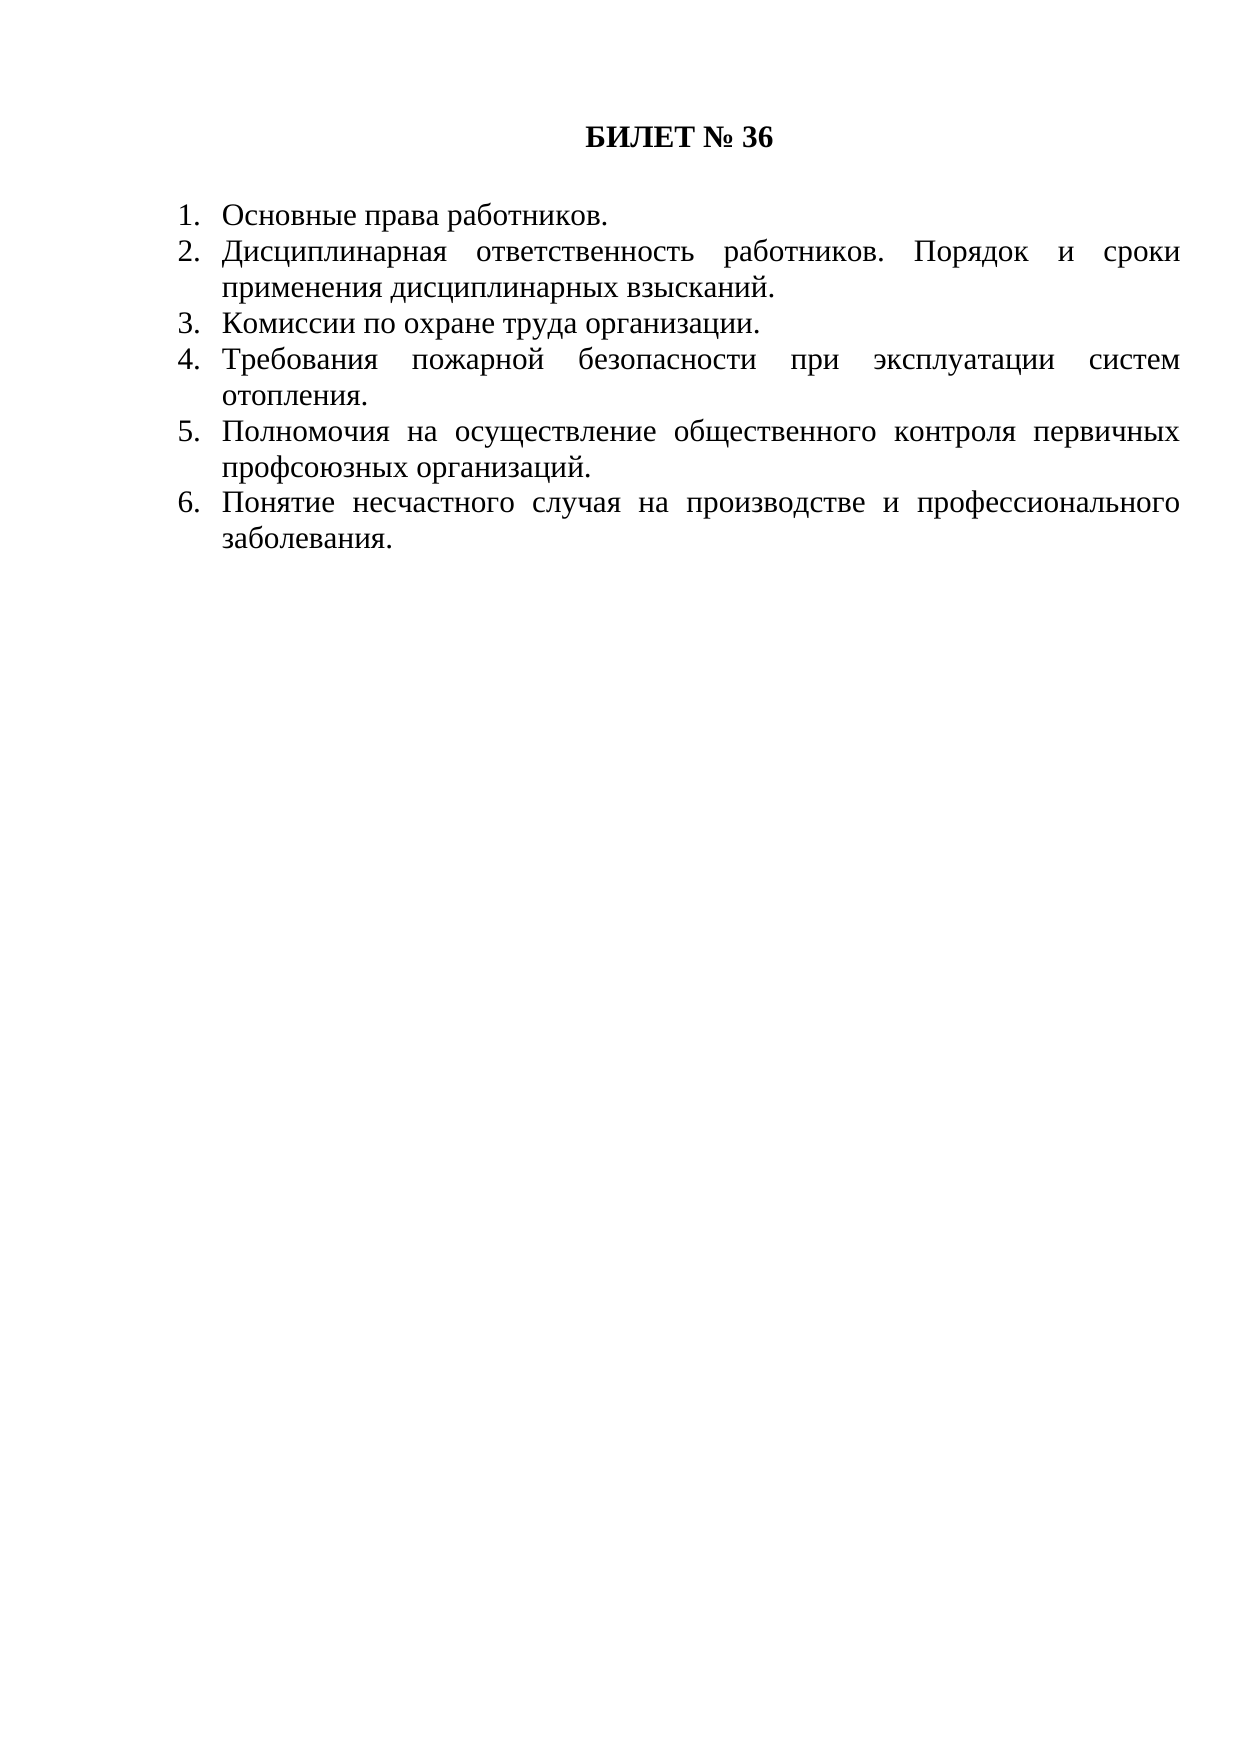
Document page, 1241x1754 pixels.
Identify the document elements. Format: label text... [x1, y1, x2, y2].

list Требования пожарной безопасности при эксплуатации систем отопления. [177, 340, 1181, 412]
text БИЛЕТ № 36 [177, 118, 1181, 154]
list Понятие несчастного случая на производстве и профессионального заболевания. [177, 484, 1181, 556]
list Дисциплинарная ответственность работников. Порядок и сроки применения дисциплинарных взысканий. [177, 232, 1181, 304]
list Комиссии по охране труда организации. [177, 304, 1181, 340]
list Полномочия на осуществление общественного контроля первичных профсоюзных организаций. [177, 412, 1181, 484]
list Основные права работников. [177, 196, 1181, 232]
